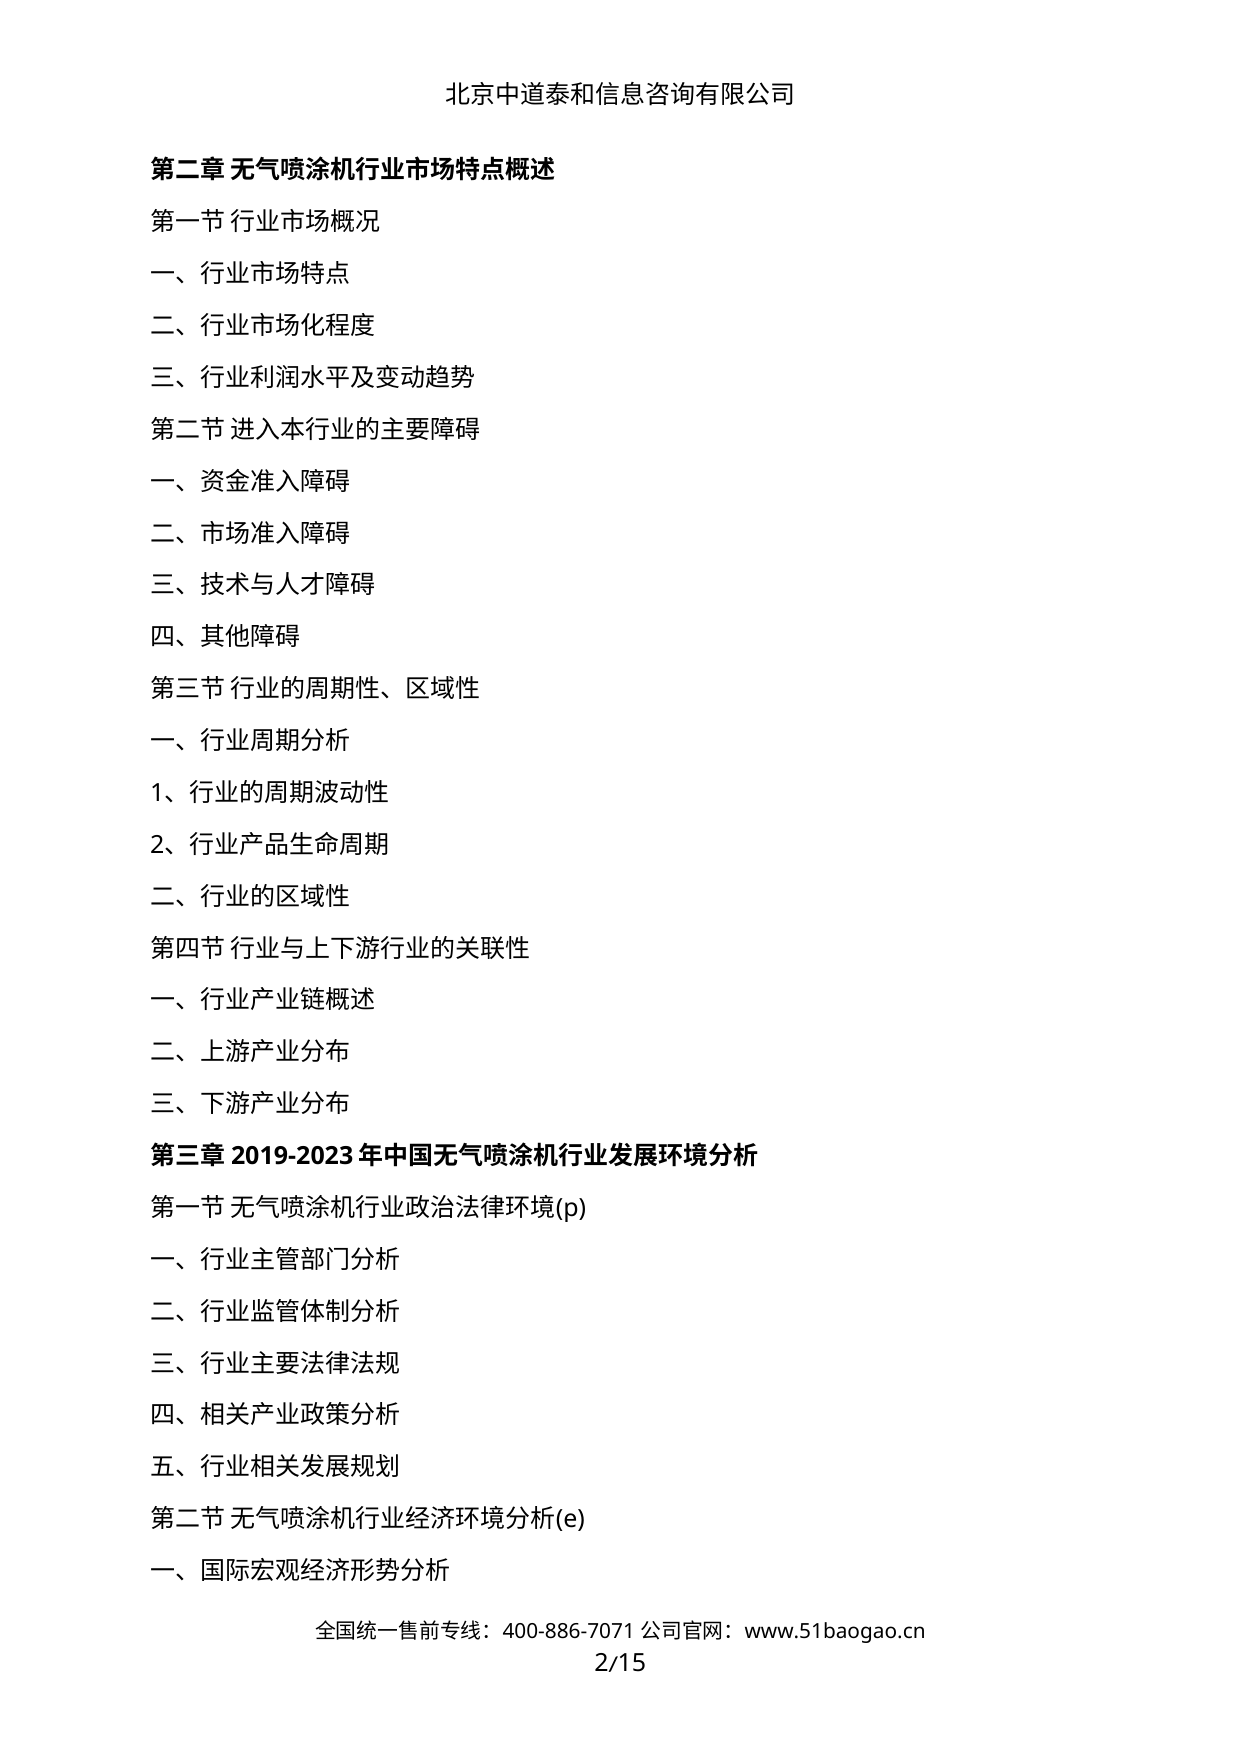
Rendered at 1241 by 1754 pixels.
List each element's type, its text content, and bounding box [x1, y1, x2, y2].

text 一、行业周期分析 [150, 721, 1090, 757]
text 三、行业利润水平及变动趋势 [150, 357, 1090, 394]
text 第四节 行业与上下游行业的关联性 [150, 928, 1090, 964]
text 二、行业监管体制分析 [150, 1291, 1090, 1327]
text 第二章 无气喷涂机行业市场特点概述 [150, 150, 1090, 186]
text 1、行业的周期波动性 [150, 772, 1090, 809]
text 一、行业主管部门分析 [150, 1239, 1090, 1276]
text 三、技术与人才障碍 [150, 565, 1090, 601]
text 第二节 进入本行业的主要障碍 [150, 409, 1090, 446]
text 二、行业的区域性 [150, 876, 1090, 912]
text 一、行业市场特点 [150, 254, 1090, 290]
text 2、行业产品生命周期 [150, 824, 1090, 861]
text 第一节 无气喷涂机行业政治法律环境(p) [150, 1187, 1090, 1224]
text 二、市场准入障碍 [150, 513, 1090, 549]
text 第三节 行业的周期性、区域性 [150, 669, 1090, 705]
text 一、资金准入障碍 [150, 461, 1090, 497]
text 二、上游产业分布 [150, 1032, 1090, 1068]
text 一、国际宏观经济形势分析 [150, 1551, 1090, 1587]
text 二、行业市场化程度 [150, 306, 1090, 342]
text 五、行业相关发展规划 [150, 1447, 1090, 1483]
text 一、行业产业链概述 [150, 980, 1090, 1016]
text 三、行业主要法律法规 [150, 1343, 1090, 1379]
text 三、下游产业分布 [150, 1084, 1090, 1120]
text 四、相关产业政策分析 [150, 1395, 1090, 1431]
text 第二节 无气喷涂机行业经济环境分析(e) [150, 1499, 1090, 1535]
text 第一节 行业市场概况 [150, 202, 1090, 238]
text 第三章 2019-2023年中国无气喷涂机行业发展环境分析 [150, 1136, 1090, 1172]
text 四、其他障碍 [150, 617, 1090, 653]
